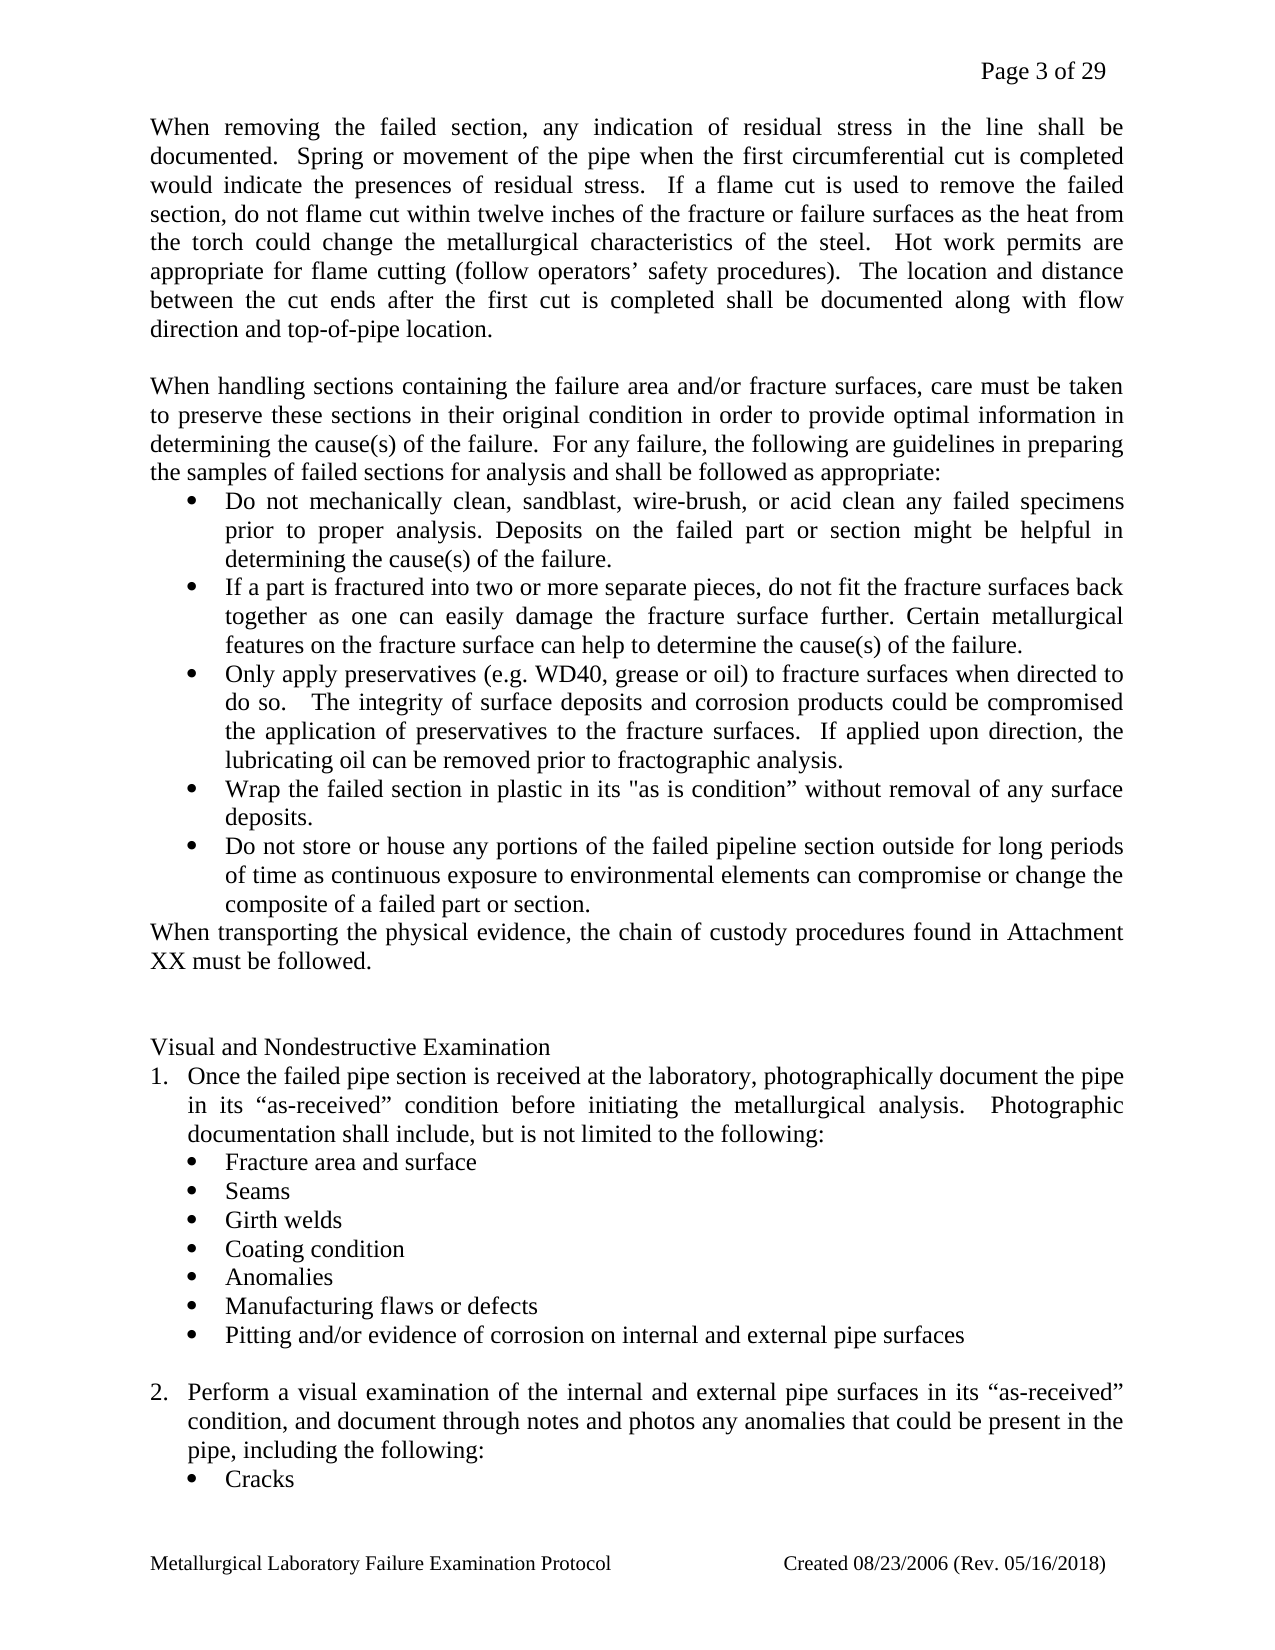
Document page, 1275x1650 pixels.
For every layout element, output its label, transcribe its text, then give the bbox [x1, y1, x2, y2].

text 2. Perform a visual examination of the internal and external pipe surfaces in its “as-received” condition, and document through notes and photos any anomalies that could be present in the pipe, including the following: [150, 1377, 1125, 1464]
text When transporting the physical evidence, the chain of custody procedures found in Attachment XX must be followed. [150, 917, 1125, 975]
list If a part is fractured into two or more separate pieces, do not fit the fracture surfaces back together as one can easily damage the fracture surface further. Certain metallurgical features on the fracture surface can help to determine the cause(s) of the failure. [187, 572, 1125, 659]
list Girth welds [187, 1205, 1125, 1234]
list Anomalies [187, 1262, 1125, 1291]
list Coating condition [187, 1234, 1125, 1262]
list Wrap the failed section in plastic in its "as is condition” without removal of any surface deposits. [187, 774, 1125, 831]
text 1. Once the failed pipe section is received at the laboratory, photographically document the pipe in its “as-received” condition before initiating the metallurgical analysis. Photographic documentation shall include, but is not limited to the following: [150, 1061, 1125, 1147]
text When handling sections containing the failure area and/or fracture surfaces, care must be taken to preserve these sections in their original condition in order to provide optimal information in determining the cause(s) of the failure. For any failure, the following are guidelines in preparing the samples of failed sections for analysis and shall be followed as appropriate: [150, 371, 1125, 486]
list Do not store or house any portions of the failed pipeline section outside for long periods of time as continuous exposure to environmental elements can compromise or change the composite of a failed part or section. [187, 831, 1125, 917]
text When removing the failed section, any indication of residual stress in the line shall be documented. Spring or movement of the pipe when the first circumferential cut is completed would indicate the presences of residual stress. If a flame cut is used to remove the failed section, do not flame cut within twelve inches of the fracture or failure surfaces as the heat from the torch could change the metallurgical characteristics of the steel. Hot work permits are appropriate for flame cutting (follow operators’ safety procedures). The location and distance between the cut ends after the first cut is completed shall be documented along with flow direction and top-of-pipe location. [150, 112, 1125, 342]
text Visual and Nondestructive Examination [150, 1032, 1125, 1061]
list Cracks [187, 1464, 1125, 1492]
list Seams [187, 1176, 1125, 1205]
list Only apply preservatives (e.g. WD40, grease or oil) to fracture surfaces when directed to do so. The integrity of surface deposits and corrosion products could be compromised the application of preservatives to the fracture surfaces. If applied upon direction, the lubricating oil can be removed prior to fractographic analysis. [187, 659, 1125, 774]
list Fracture area and surface [187, 1147, 1125, 1176]
list Do not mechanically clean, sandblast, wire-brush, or acid clean any failed specimens prior to proper analysis. Deposits on the failed part or section might be helpful in determining the cause(s) of the failure. [187, 486, 1125, 572]
list Manufacturing flaws or defects [187, 1291, 1125, 1320]
list Pitting and/or evidence of corrosion on internal and external pipe surfaces [187, 1320, 1125, 1349]
